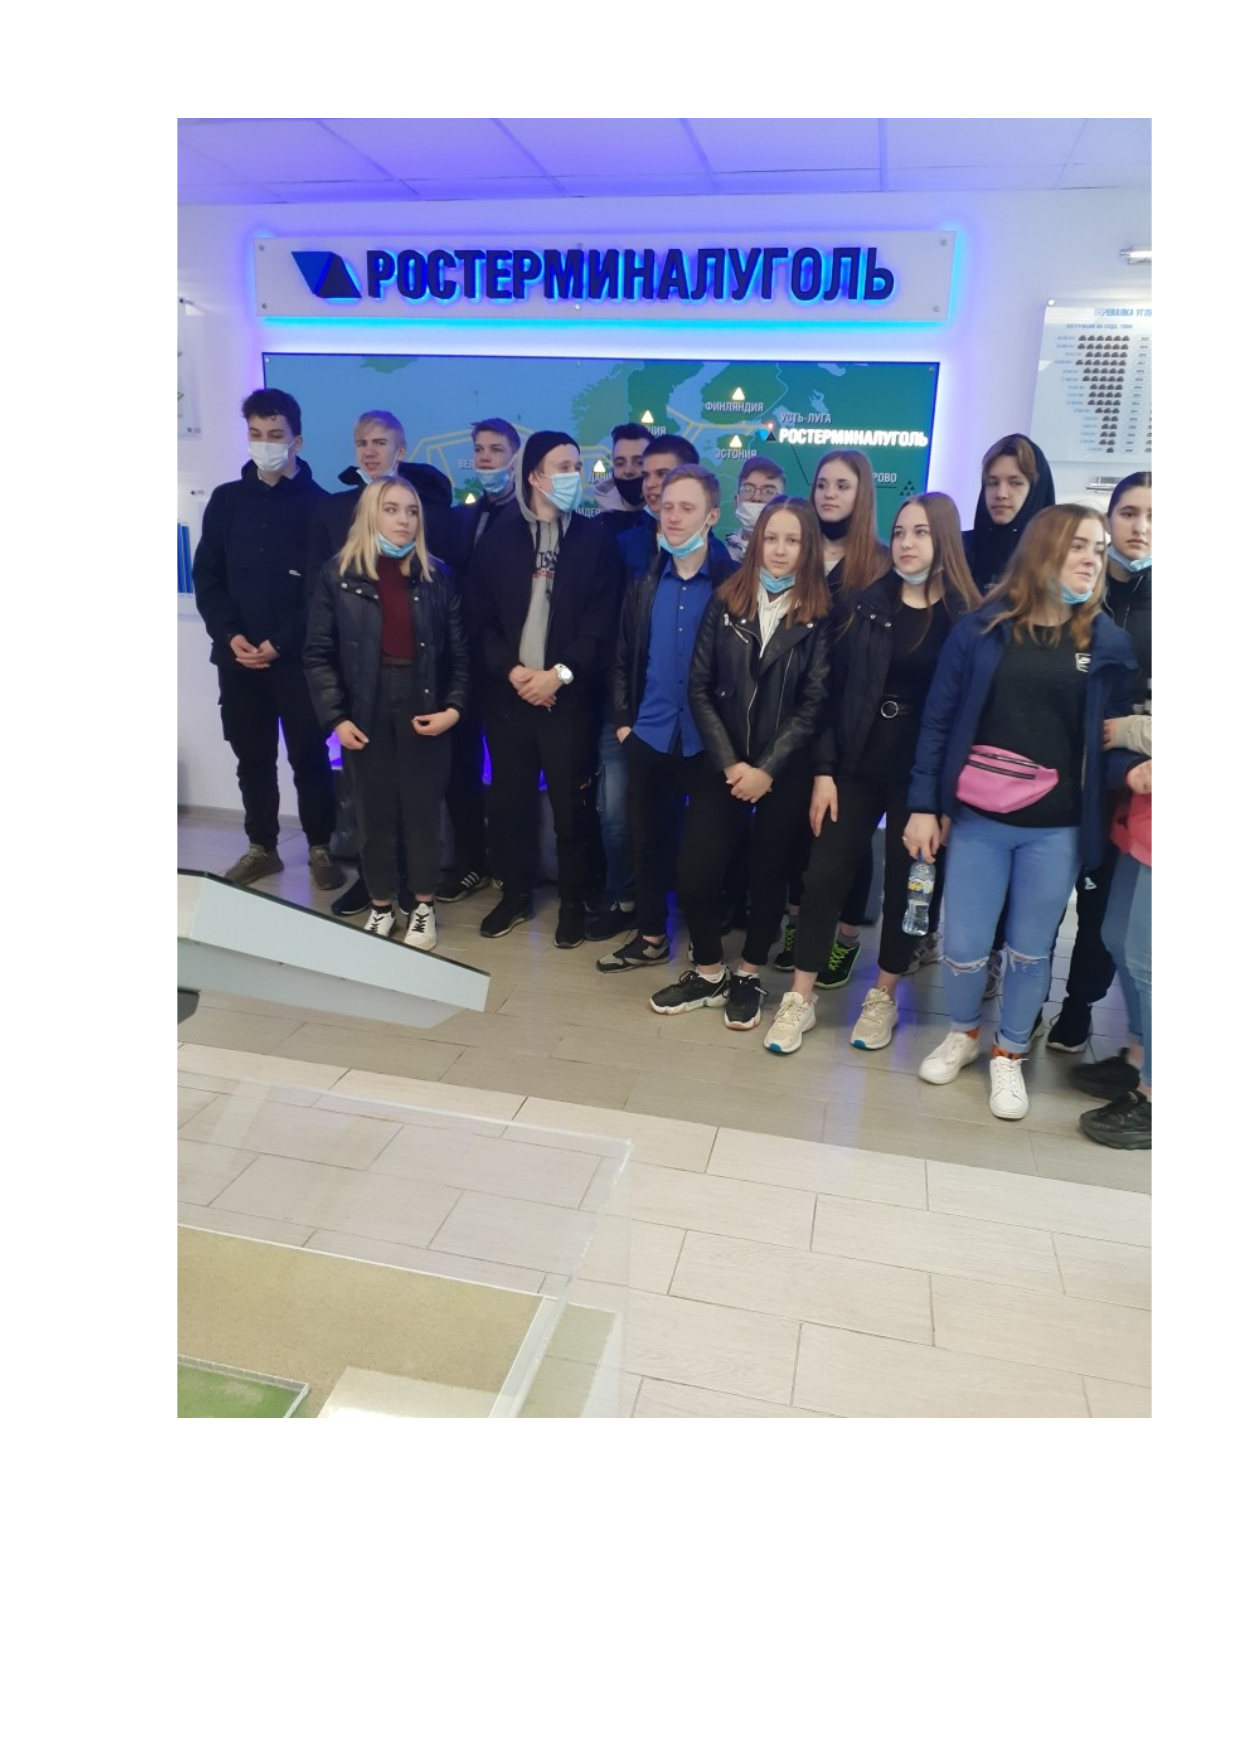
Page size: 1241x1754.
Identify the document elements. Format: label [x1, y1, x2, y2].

picture [177, 118, 1152, 1418]
